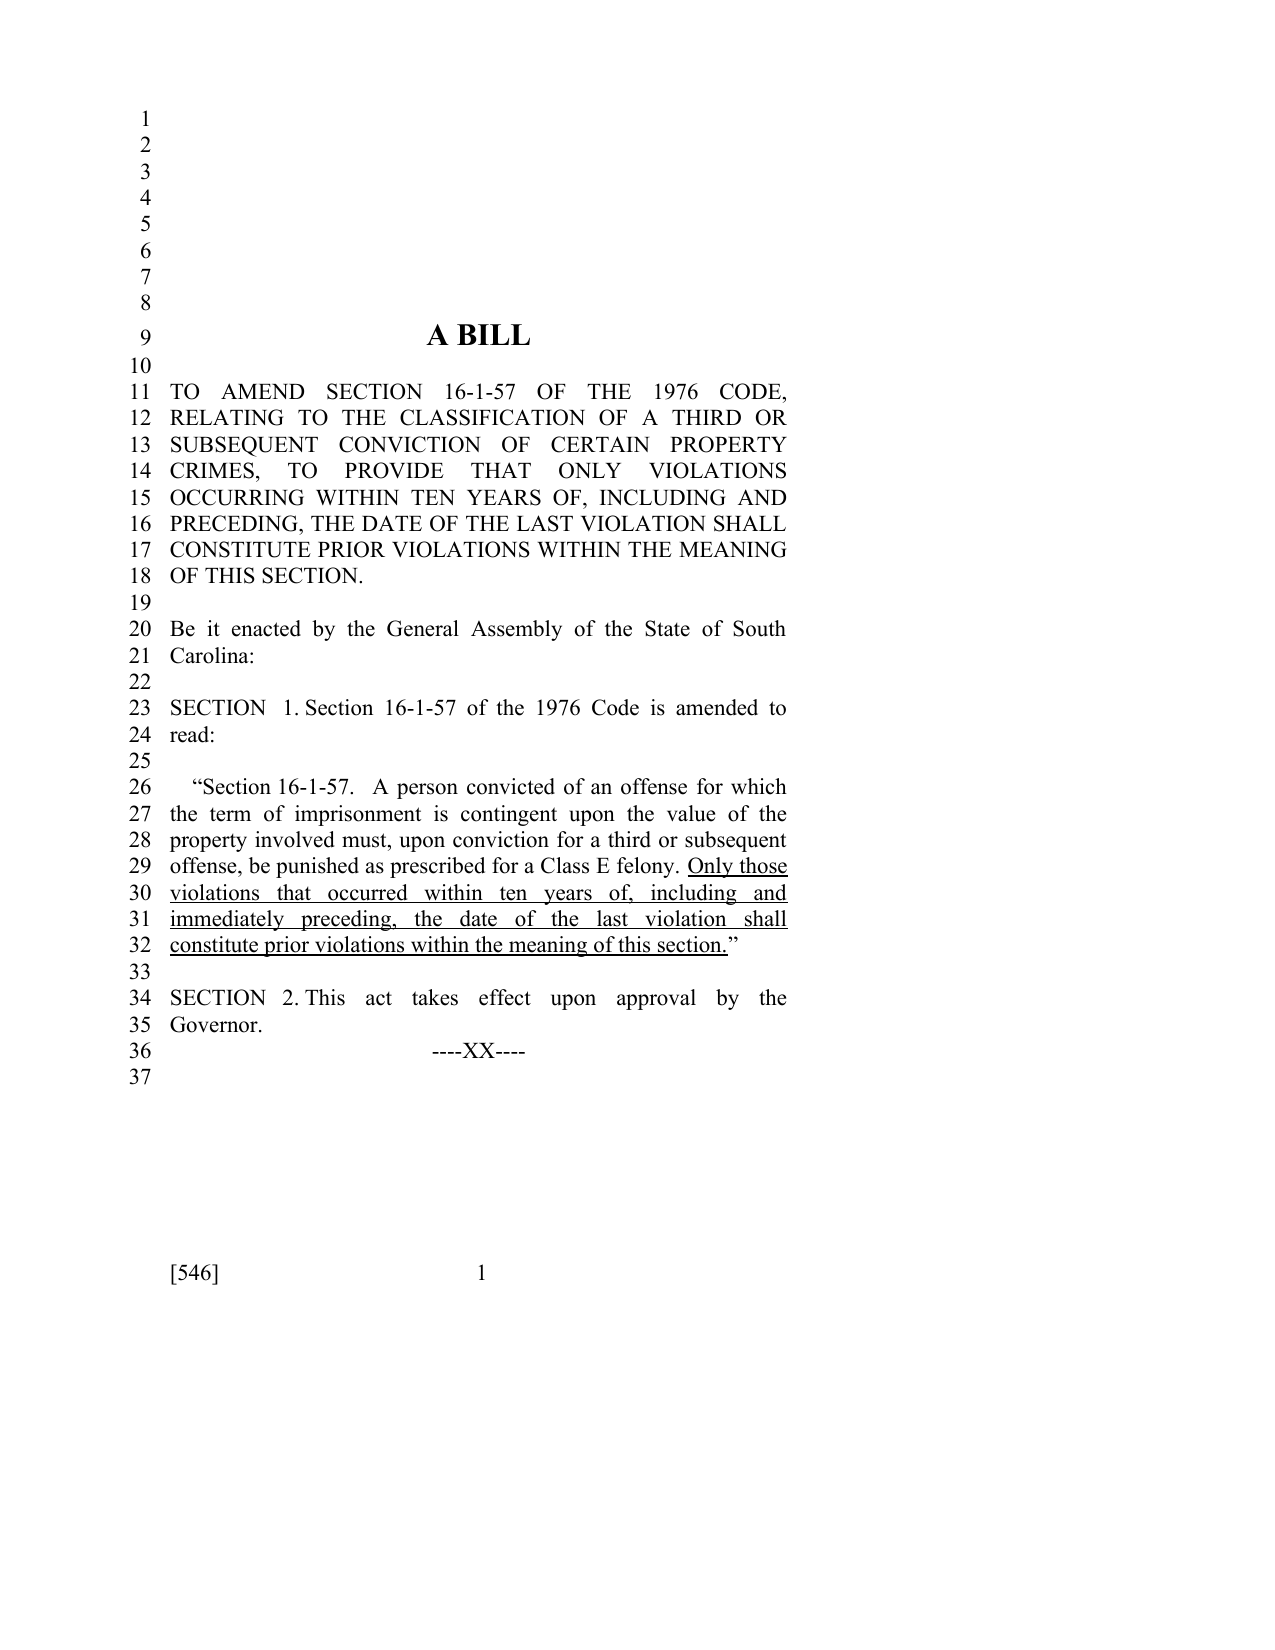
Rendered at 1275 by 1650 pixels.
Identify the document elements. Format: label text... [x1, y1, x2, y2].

text SECTION 1. Section 16-1-57 of the 1976 Code is amended to read: [169, 694, 787, 747]
text Be it enacted by the General Assembly of the State of South Carolina: [169, 615, 787, 668]
text SECTION 2. This act takes effect upon approval by the Governor. [169, 984, 787, 1037]
text “Section 16-1-57. A person convicted of an offense for which the term of imprisonment is contingent upon the value of the property involved must, upon conviction for a third or subsequent offense, be punished as prescribed for a Class E felony. Only those violations that occurred within ten years of, including and immediately preceding, the date of the last violation shall constitute prior violations within the meaning of this section.” [169, 773, 787, 902]
text ----XX---- [169, 1037, 787, 1063]
text A BILL [169, 316, 787, 352]
text TO AMEND SECTION 16-1-57 OF THE 1976 CODE, RELATING TO THE CLASSIFICATION OF A THIRD OR SUBSEQUENT CONVICTION OF CERTAIN PROPERTY CRIMES, TO PROVIDE THAT ONLY VIOLATIONS OCCURRING WITHIN TEN YEARS OF, INCLUDING AND PRECEDING, THE DATE OF THE LAST VIOLATION SHALL CONSTITUTE PRIOR VIOLATIONS WITHIN THE MEANING OF THIS SECTION. [169, 378, 787, 589]
